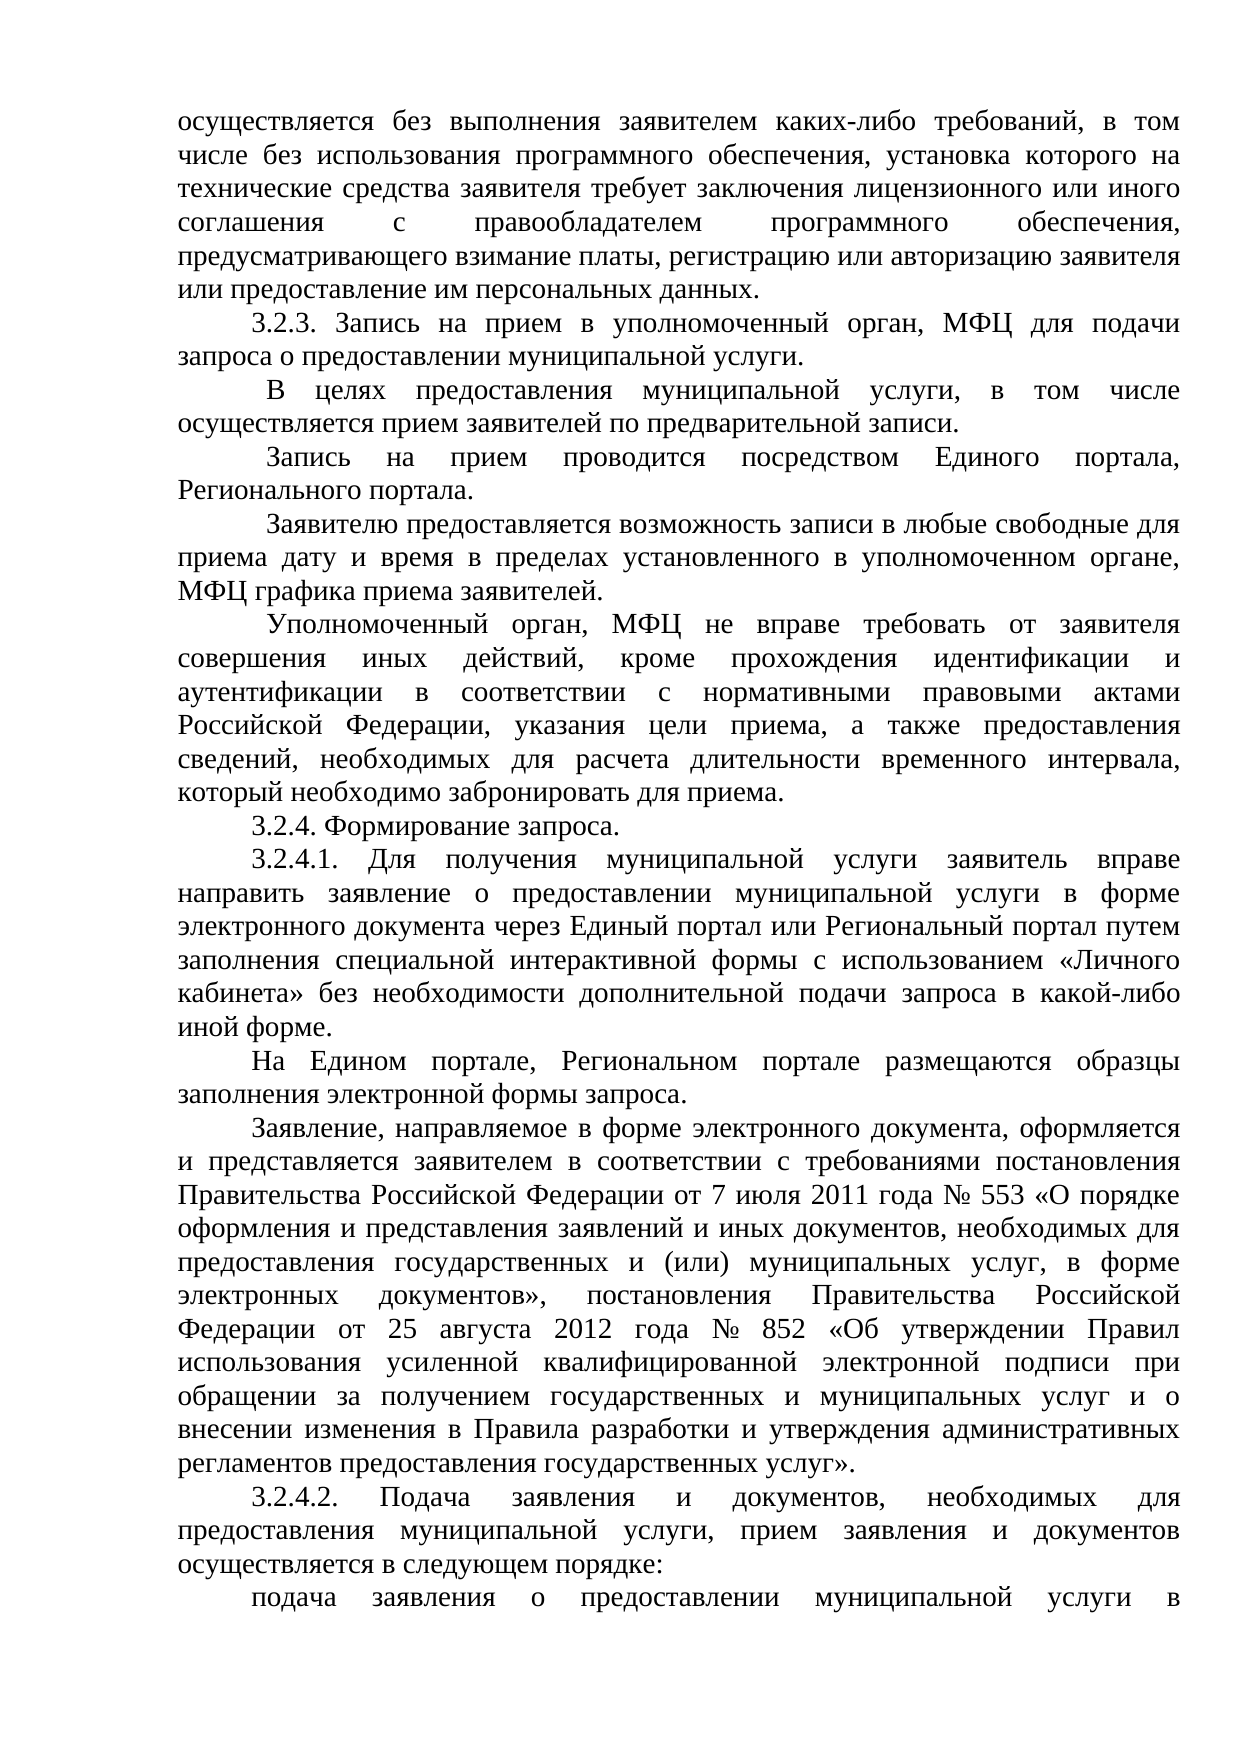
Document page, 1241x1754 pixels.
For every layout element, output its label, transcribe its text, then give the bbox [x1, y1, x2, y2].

text 3.2.4.2. Подача заявления и документов, необходимых для предоставления муниципальной услуги, прием заявления и документов осуществляется в следующем порядке: [177, 1479, 1181, 1579]
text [177, 1579, 1181, 1613]
text 3.2.3. Запись на прием в уполномоченный орган, МФЦ для подачи запроса о предоставлении муниципальной услуги. [177, 305, 1181, 372]
text 3.2.4. Формирование запроса. [177, 808, 1181, 841]
text Уполномоченный орган, МФЦ не вправе требовать от заявителя совершения иных действий, кроме прохождения идентификации и аутентификации в соответствии с нормативными правовыми актами Российской Федерации, указания цели приема, а также предоставления сведений, необходимых для расчета длительности временного интервала, который необходимо забронировать для приема. [177, 607, 1181, 808]
text Заявление, направляемое в форме электронного документа, оформляется и представляется заявителем в соответствии с требованиями постановления Правительства Российской Федерации от 7 июля 2011 года № 553 «О порядке оформления и представления заявлений и иных документов, необходимых для предоставления государственных и (или) муниципальных услуг, в форме электронных документов», постановления Правительства Российской Федерации от 25 августа 2012 года № 852 «Об утверждении Правил использования усиленной квалифицированной электронной подписи при обращении за получением государственных и муниципальных услуг и о внесении изменения в Правила разработки и утверждения административных регламентов предоставления государственных услуг». [177, 1110, 1181, 1479]
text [177, 103, 1181, 305]
text Заявителю предоставляется возможность записи в любые свободные для приема дату и время в пределах установленного в уполномоченном органе, МФЦ графика приема заявителей. [177, 506, 1181, 607]
text В целях предоставления муниципальной услуги, в том числе осуществляется прием заявителей по предварительной записи. [177, 372, 1181, 439]
text На Едином портале, Региональном портале размещаются образцы заполнения электронной формы запроса. [177, 1043, 1181, 1110]
text 3.2.4.1. Для получения муниципальной услуги заявитель вправе направить заявление о предоставлении муниципальной услуги в форме электронного документа через Единый портал или Региональный портал путем заполнения специальной интерактивной формы с использованием «Личного кабинета» без необходимости дополнительной подачи запроса в какой-либо иной форме. [177, 841, 1181, 1043]
text Запись на прием проводится посредством Единого портала, Регионального портала. [177, 439, 1181, 506]
